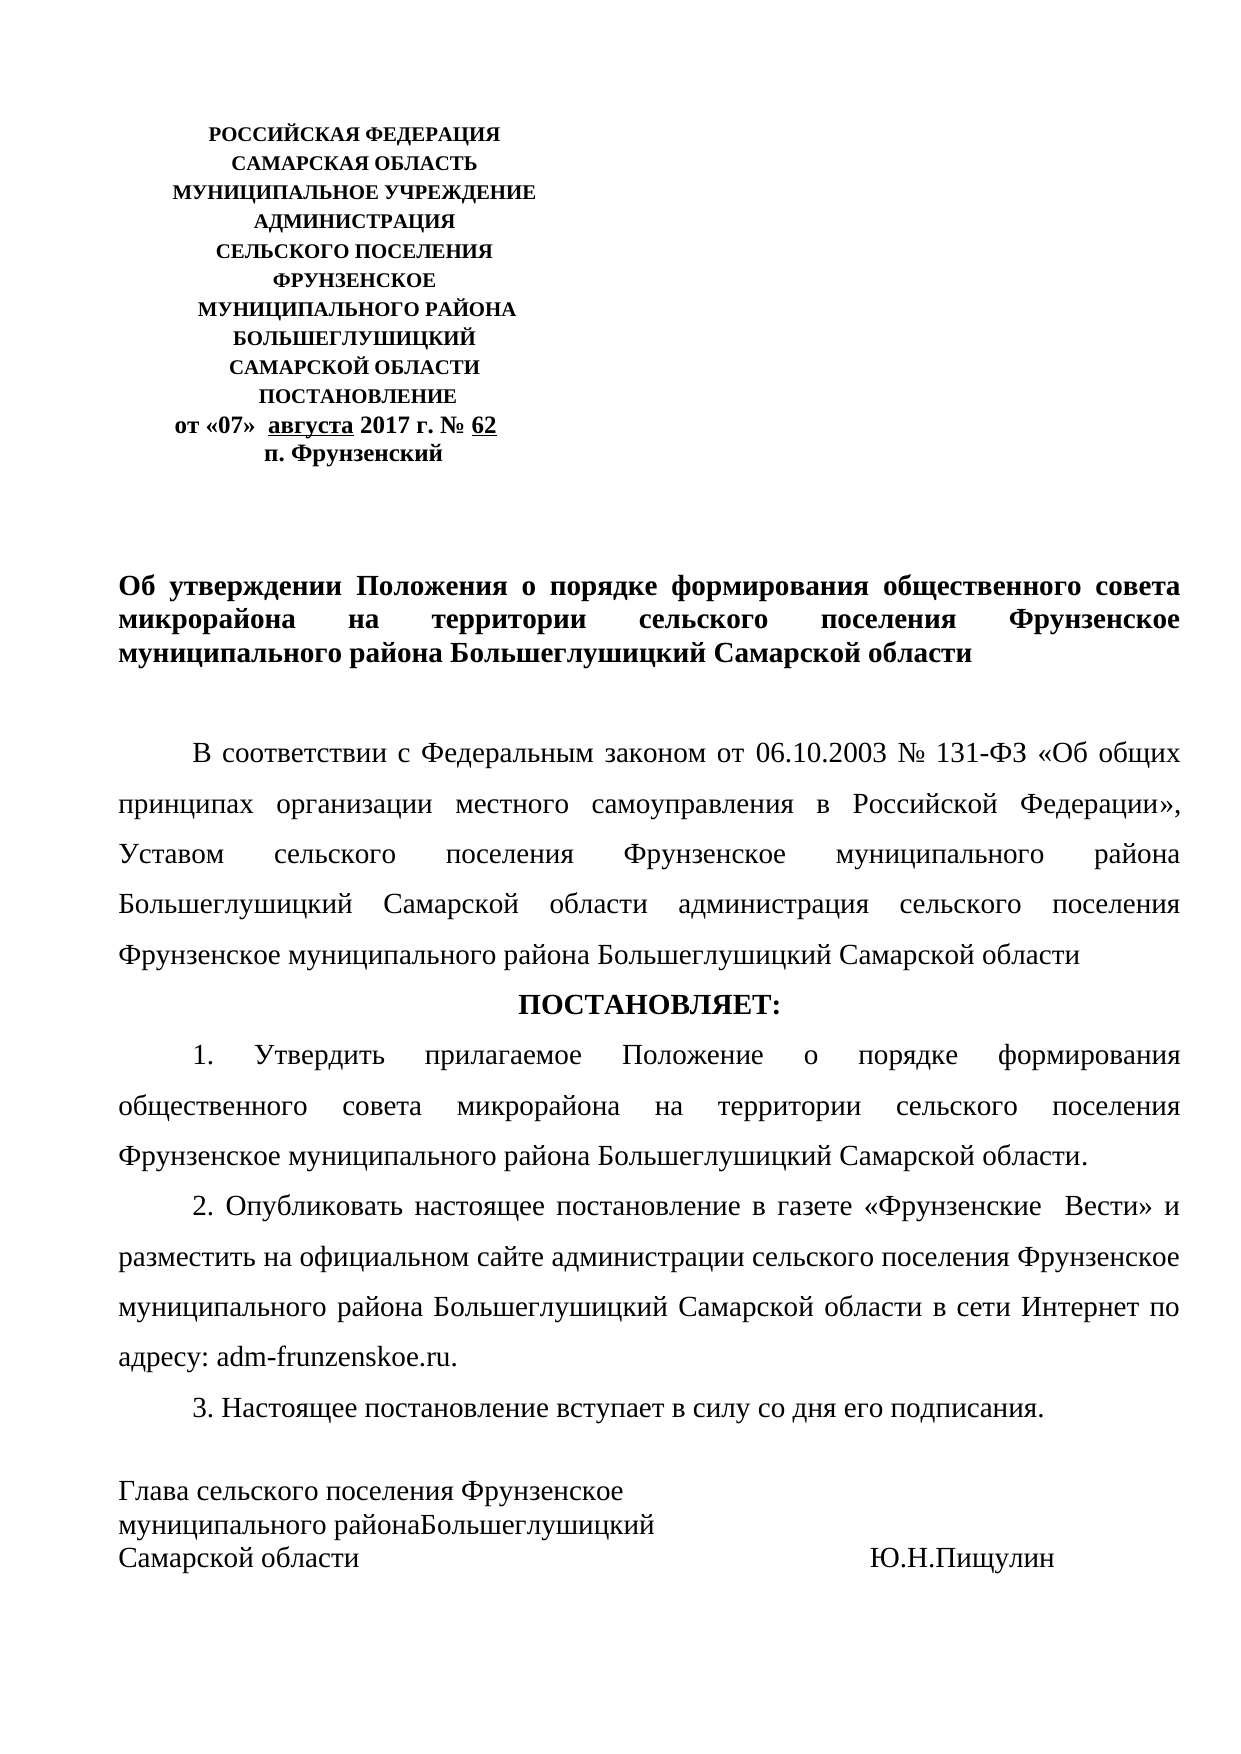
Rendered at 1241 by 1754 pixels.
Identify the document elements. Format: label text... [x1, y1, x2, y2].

text муниципального района [118, 293, 591, 322]
text В соответствии с Федеральным законом от 06.10.2003 № 131-ФЗ «Об общих принципах организации местного самоуправления в Российской Федерации», Уставом сельского поселения Фрунзенское муниципального района Большеглушицкий Самарской области администрация сельского поселения Фрунзенское муниципального района Большеглушицкий Самарской области [118, 736, 1181, 970]
text 1. Утвердить прилагаемое Положение о порядке формирования общественного совета микрорайона на территории сельского поселения Фрунзенское муниципального района Большеглушицкий Самарской области. [118, 1037, 1181, 1172]
text Глава сельского поселения Фрунзенское [118, 1473, 1181, 1507]
text муниципального районаБольшеглушицкий [118, 1507, 1181, 1541]
text Фрунзенское [118, 264, 591, 293]
text Об утверждении Положения о порядке формирования общественного совета микрорайона на территории сельского поселения Фрунзенское муниципального района Большеглушицкий Самарской области [118, 568, 1181, 668]
text Российская Федерация [118, 118, 591, 147]
text 3. Настоящее постановление вступает в силу со дня его подписания. [118, 1390, 1181, 1423]
text сельского поселения [118, 235, 591, 264]
text АДМИНИСТРАЦИЯ [118, 206, 591, 235]
text от «07» августа 2017 г. № 62 [118, 410, 1181, 438]
text Самарской области Ю.Н.Пищулин [118, 1541, 1181, 1574]
text Большеглушицкий самарской области [118, 322, 591, 381]
text 2. Опубликовать настоящее постановление в газете «Фрунзенские Вести» и разместить на официальном сайте администрации сельского поселения Фрунзенское муниципального района Большеглушицкий Самарской области в сети Интернет по адресу: adm-frunzenskoe.ru. [118, 1188, 1181, 1373]
text Самарская область [118, 147, 591, 176]
text ПОСТАНОВЛЕНИЕ [118, 381, 591, 410]
text МУНИЦИПАЛЬНОЕ УЧРЕЖДЕНИЕ [118, 176, 591, 206]
text ПОСТАНОВЛЯЕТ: [118, 987, 1181, 1021]
text п. Фрунзенский [118, 438, 1181, 467]
